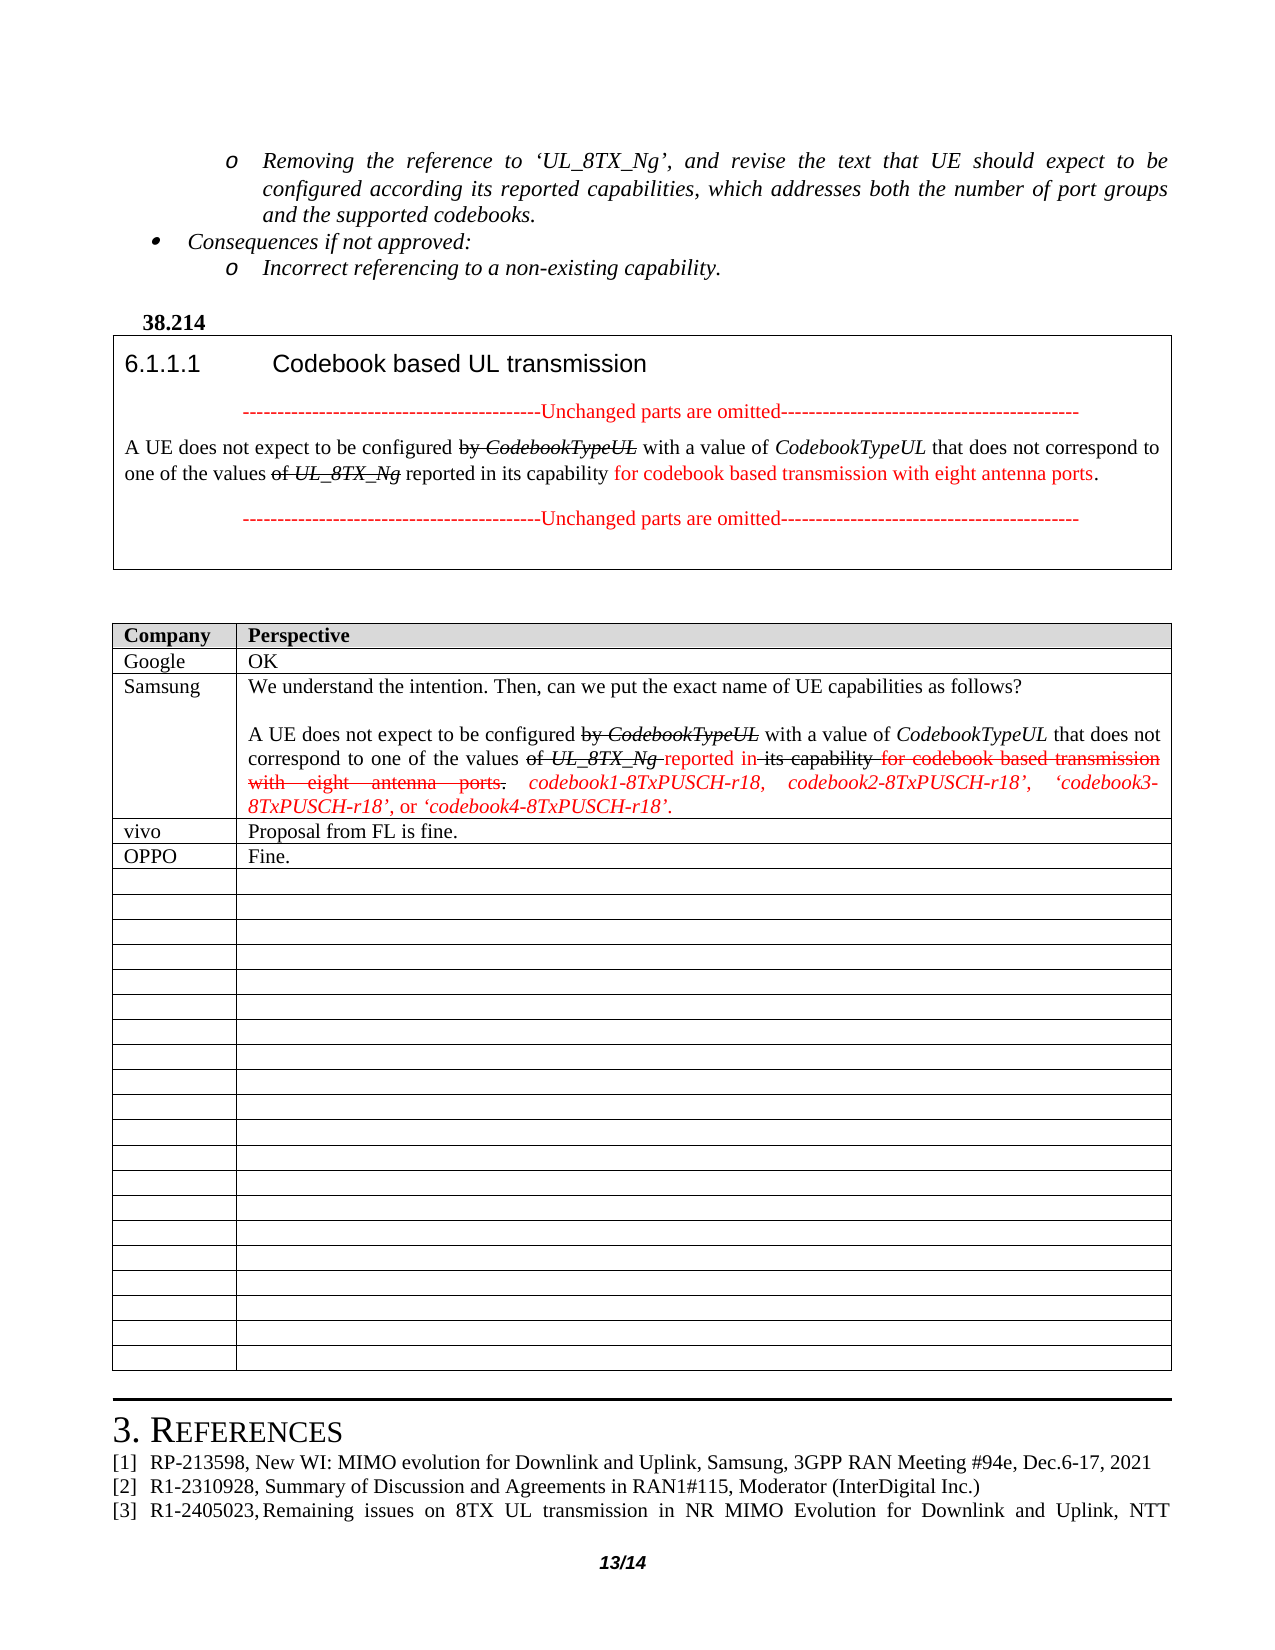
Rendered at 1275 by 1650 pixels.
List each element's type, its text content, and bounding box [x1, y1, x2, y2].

table_cell [113, 1146, 236, 1169]
table_cell [237, 1221, 1171, 1245]
table_cell [237, 1346, 1171, 1370]
list Consequences if not approved: [150, 228, 1172, 254]
table_cell vivo [113, 819, 236, 843]
table_cell [237, 1296, 1171, 1320]
table_cell [237, 1271, 1171, 1295]
table_cell [113, 970, 236, 994]
table_cell [237, 1146, 1171, 1169]
list RP-213598, New WI: MIMO evolution for Downlink and Uplink, Samsung, 3GPP RAN Meeting #94e, Dec.6-17, 2021 [112, 1450, 1172, 1474]
table_cell Fine. [237, 844, 1171, 868]
table_header Perspective [237, 624, 1171, 647]
table_cell [237, 869, 1171, 893]
list Removing the reference to ‘UL_8TX_Ng’, and revise the text that UE should expect to be configured according its reported capabilities, which addresses both the number of port groups and the supported codebooks. [225, 147, 1172, 228]
table_cell [237, 1321, 1171, 1345]
table_cell [237, 970, 1171, 994]
table_cell [237, 920, 1171, 944]
table_cell [113, 1171, 236, 1195]
table_cell [113, 1346, 236, 1370]
table_cell [237, 995, 1171, 1019]
table_cell [113, 920, 236, 944]
table_cell Proposal from FL is fine. [237, 819, 1171, 843]
table_cell [237, 1196, 1171, 1220]
table_cell Google [113, 649, 236, 673]
table_cell [237, 895, 1171, 918]
table_cell [237, 1070, 1171, 1094]
table_cell Samsung [113, 674, 236, 818]
list Incorrect referencing to a non-existing capability. [225, 254, 1172, 282]
table_cell [113, 1196, 236, 1220]
table_cell [113, 1095, 236, 1119]
table_cell [113, 1020, 236, 1044]
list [112, 1498, 1172, 1522]
table_cell [113, 995, 236, 1019]
table_cell [113, 1321, 236, 1345]
table_cell [113, 1120, 236, 1144]
table_cell [237, 1171, 1171, 1195]
table_cell [113, 1221, 236, 1245]
table_cell [113, 1070, 236, 1094]
table_cell [237, 1045, 1171, 1069]
table_cell [113, 945, 236, 969]
table_header 6.1.1.1 Codebook based UL transmission -------------------------------------------Unchanged parts are omitted------------------------------------------- A UE does not expect to be configured by CodebookTypeUL with a value of CodebookTypeUL that does not correspond to one of the values of UL_8TX_Ng reported in its capability for codebook based transmission with eight antenna ports. -------------------------------------------Unchanged parts are omitted------------------------------------------- [114, 336, 1171, 569]
table_cell [237, 1120, 1171, 1144]
subtitle References [112, 1399, 1172, 1450]
table_cell [113, 895, 236, 918]
table_cell [237, 1246, 1171, 1270]
table_cell [113, 1271, 236, 1295]
table_cell [237, 1095, 1171, 1119]
table_cell [237, 945, 1171, 969]
text 38.214 [112, 309, 1172, 335]
table_header Company [113, 624, 236, 647]
table_cell We understand the intention. Then, can we put the exact name of UE capabilities as follows? A UE does not expect to be configured by CodebookTypeUL with a value of CodebookTypeUL that does not correspond to one of the values of UL_8TX_Ng reported in its capability for codebook based transmission with eight antenna ports. codebook1-8TxPUSCH-r18, codebook2-8TxPUSCH-r18’, ‘codebook3-8TxPUSCH-r18’, or ‘codebook4-8TxPUSCH-r18’. [237, 674, 1171, 818]
table_cell [237, 1020, 1171, 1044]
table_cell OK [237, 649, 1171, 673]
table_cell [113, 1246, 236, 1270]
table_cell OPPO [113, 844, 236, 868]
table_cell [113, 1045, 236, 1069]
table_cell [113, 869, 236, 893]
table_cell [113, 1296, 236, 1320]
list R1-2310928, Summary of Discussion and Agreements in RAN1#115, Moderator (InterDigital Inc.) [112, 1474, 1172, 1498]
